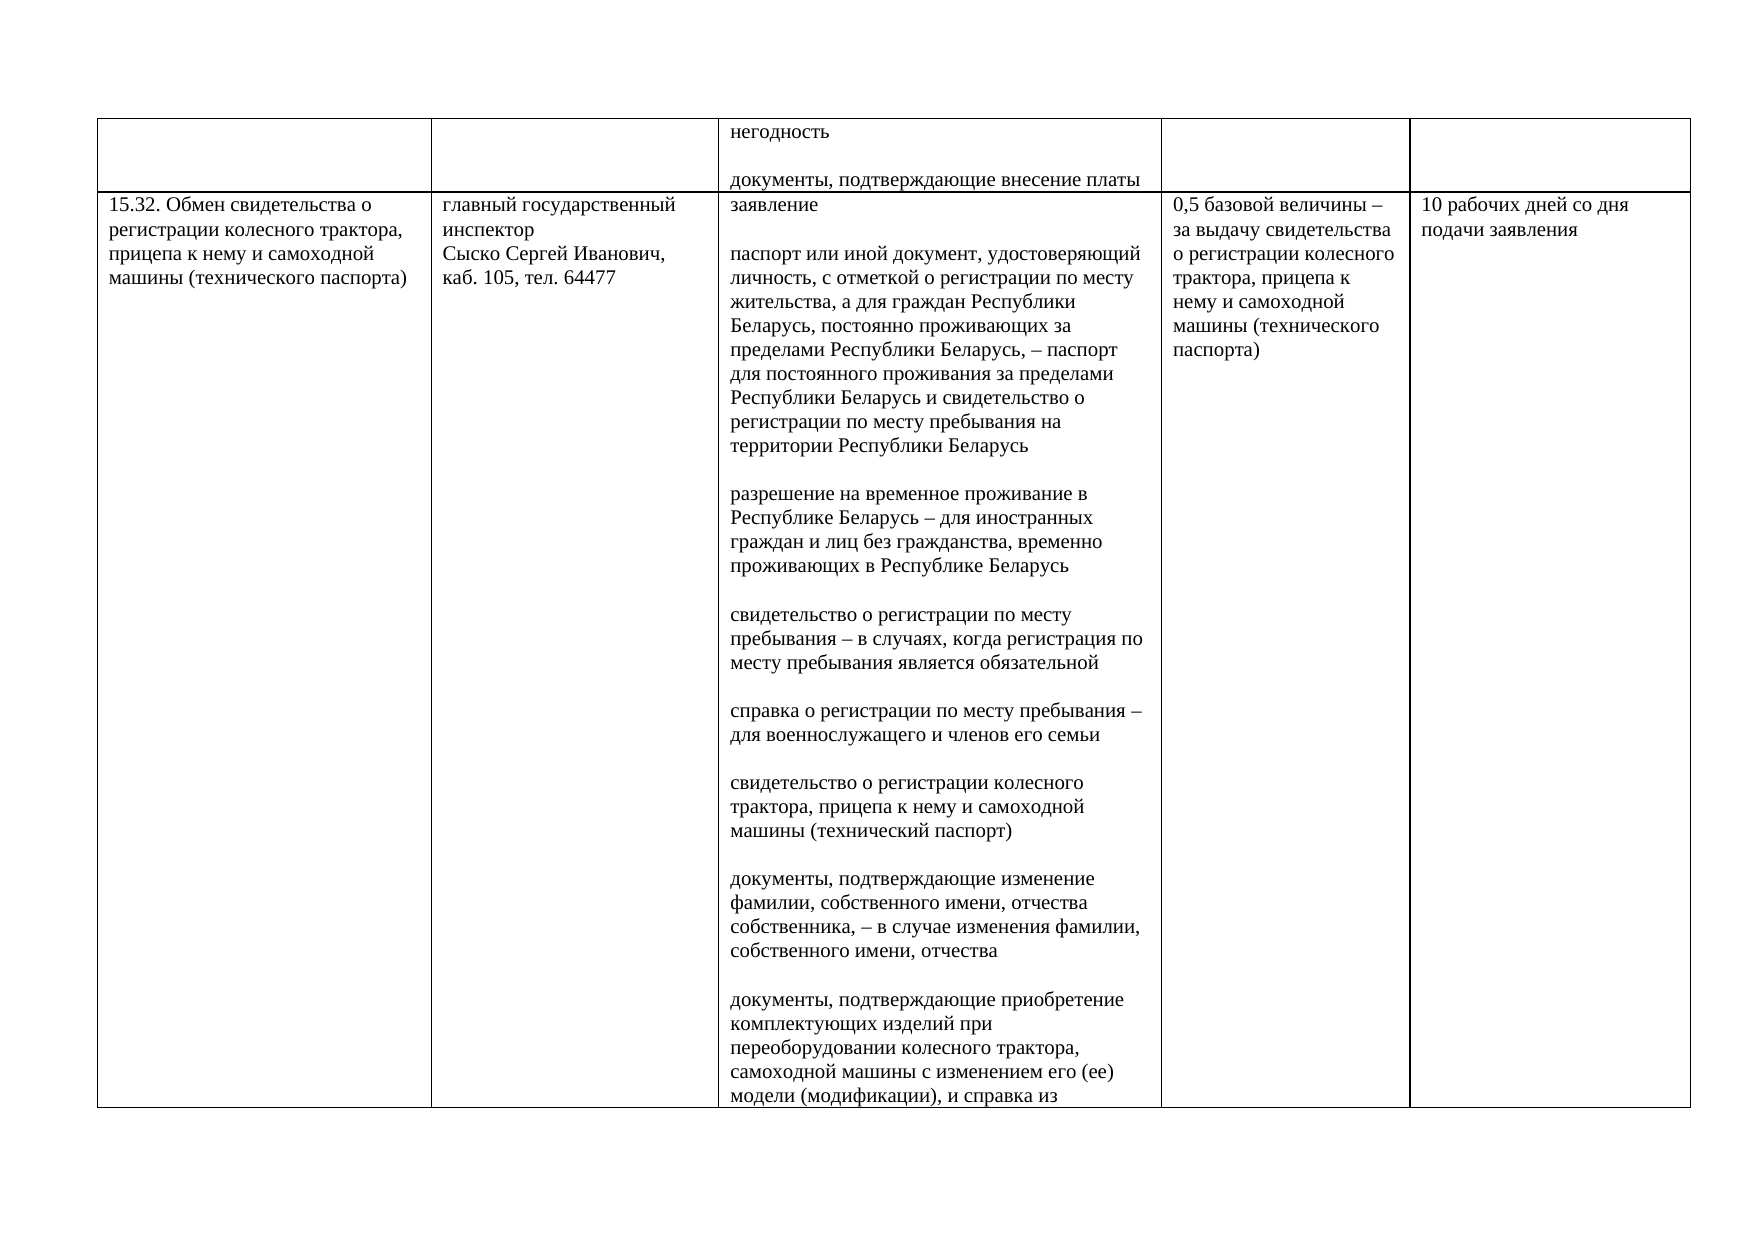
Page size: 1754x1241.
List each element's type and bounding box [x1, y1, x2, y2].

table_cell [1162, 193, 1409, 1107]
table_cell [719, 119, 1161, 191]
table_cell [98, 119, 431, 191]
table_cell [1162, 119, 1409, 191]
table_cell [1411, 193, 1690, 1107]
table_cell [432, 193, 718, 1107]
table_cell [98, 193, 431, 1107]
table_cell [432, 119, 718, 191]
table_cell [719, 193, 1161, 1107]
table_cell [1411, 119, 1690, 191]
